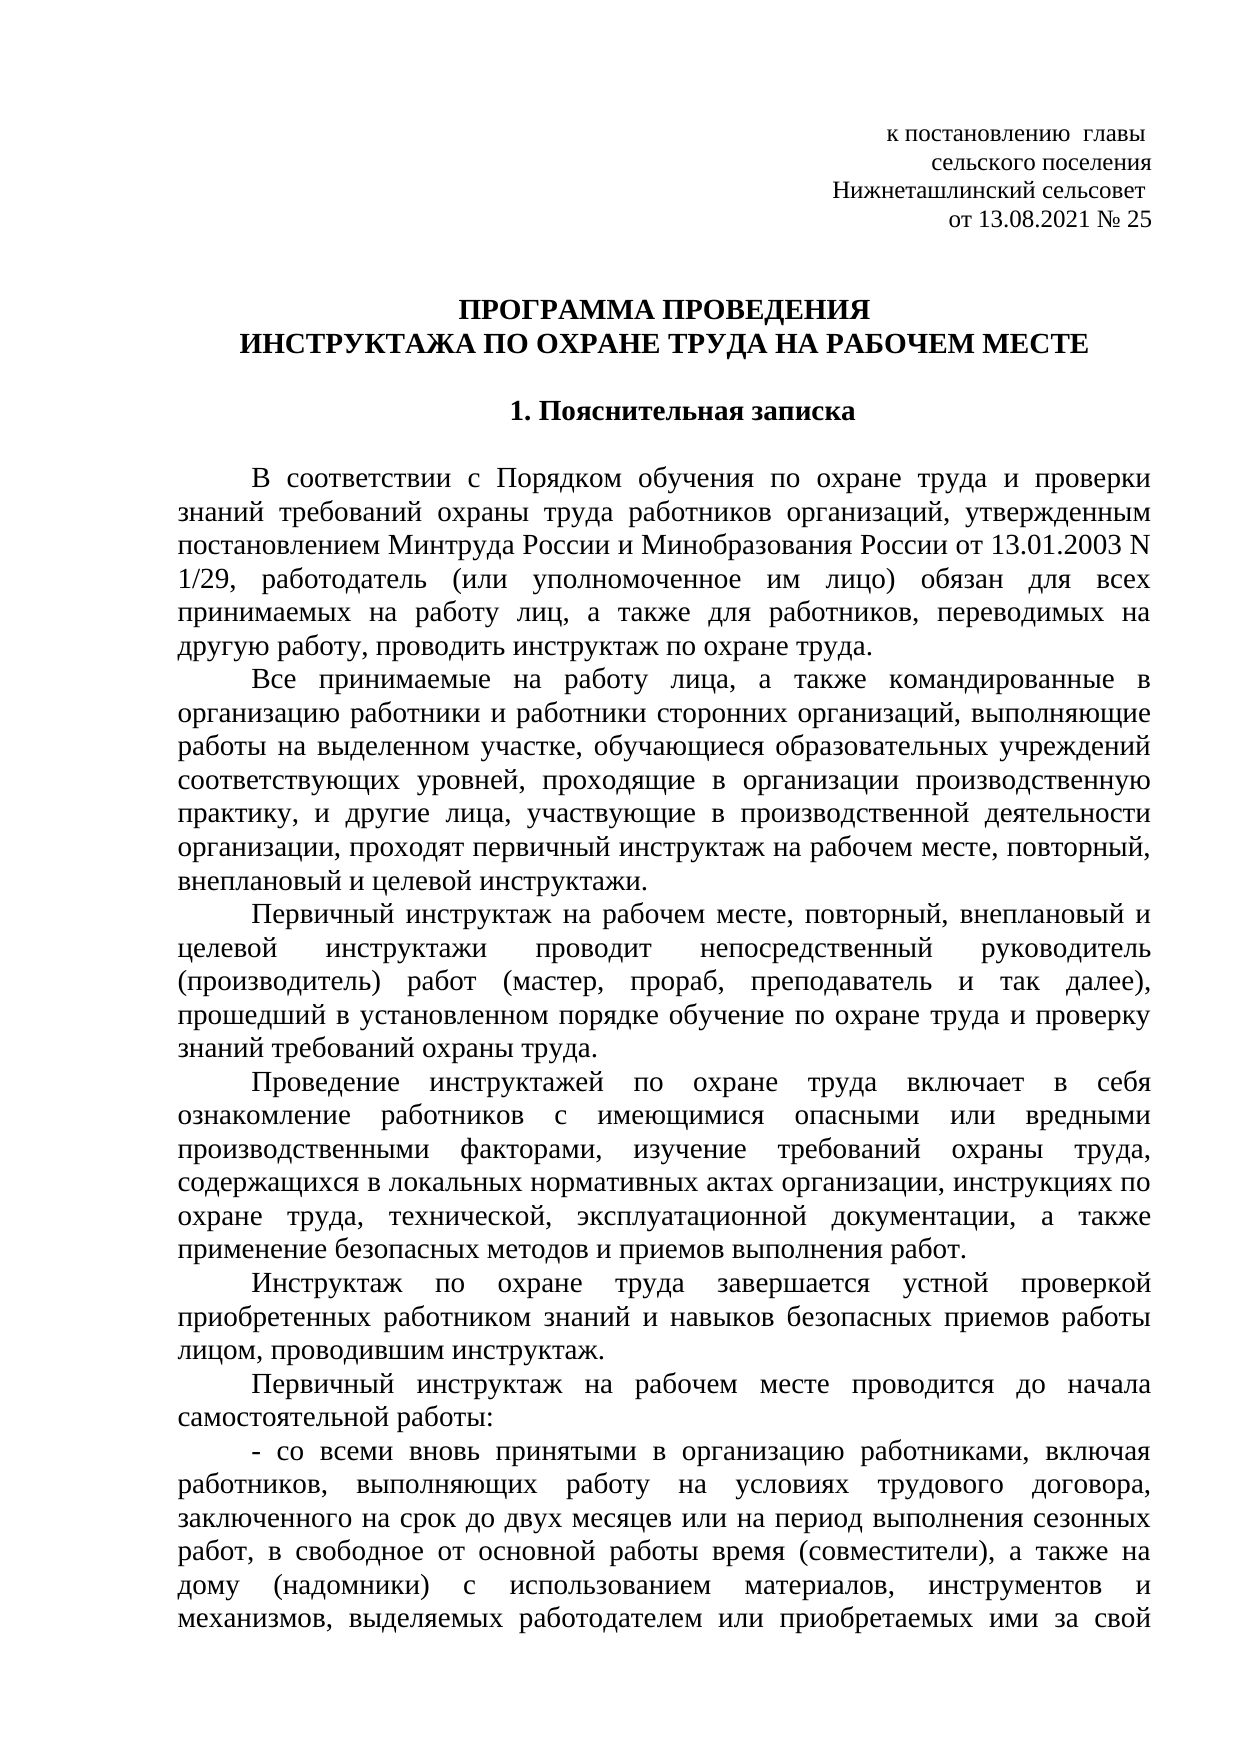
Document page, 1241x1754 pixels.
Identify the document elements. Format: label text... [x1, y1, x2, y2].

text Нижнеташлинский сельсовет от 13.08.2021 № 25 [177, 176, 1152, 233]
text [177, 1433, 1152, 1634]
text Первичный инструктаж на рабочем месте, повторный, внеплановый и целевой инструктажи проводит непосредственный руководитель (производитель) работ (мастер, прораб, преподаватель и так далее), прошедший в установленном порядке обучение по охране труда и проверку знаний требований охраны труда. [177, 896, 1152, 1064]
text В соответствии с Порядком обучения по охране труда и проверки знаний требований охраны труда работников организаций, утвержденным постановлением Минтруда России и Минобразования России от 13.01.2003 N 1/29, работодатель (или уполномоченное им лицо) обязан для всех принимаемых на работу лиц, а также для работников, переводимых на другую работу, проводить инструктаж по охране труда. [177, 460, 1152, 661]
text Первичный инструктаж на рабочем месте проводится до начала самостоятельной работы: [177, 1366, 1152, 1433]
text Проведение инструктажей по охране труда включает в себя ознакомление работников с имеющимися опасными или вредными производственными факторами, изучение требований охраны труда, содержащихся в локальных нормативных актах организации, инструкциях по охране труда, технической, эксплуатационной документации, а также применение безопасных методов и приемов выполнения работ. [177, 1064, 1152, 1265]
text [177, 118, 1152, 176]
text 1. Пояснительная записка [177, 393, 1152, 427]
text ПРОГРАММА ПРОВЕДЕНИЯ [177, 292, 1152, 326]
text Инструктаж по охране труда завершается устной проверкой приобретенных работником знаний и навыков безопасных приемов работы лицом, проводившим инструктаж. [177, 1265, 1152, 1366]
text Все принимаемые на работу лица, а также командированные в организацию работники и работники сторонних организаций, выполняющие работы на выделенном участке, обучающиеся образовательных учреждений соответствующих уровней, проходящие в организации производственную практику, и другие лица, участвующие в производственной деятельности организации, проходят первичный инструктаж на рабочем месте, повторный, внеплановый и целевой инструктажи. [177, 661, 1152, 896]
text ИНСТРУКТАЖА ПО ОХРАНЕ ТРУДА НА РАБОЧЕМ МЕСТЕ [177, 326, 1152, 359]
